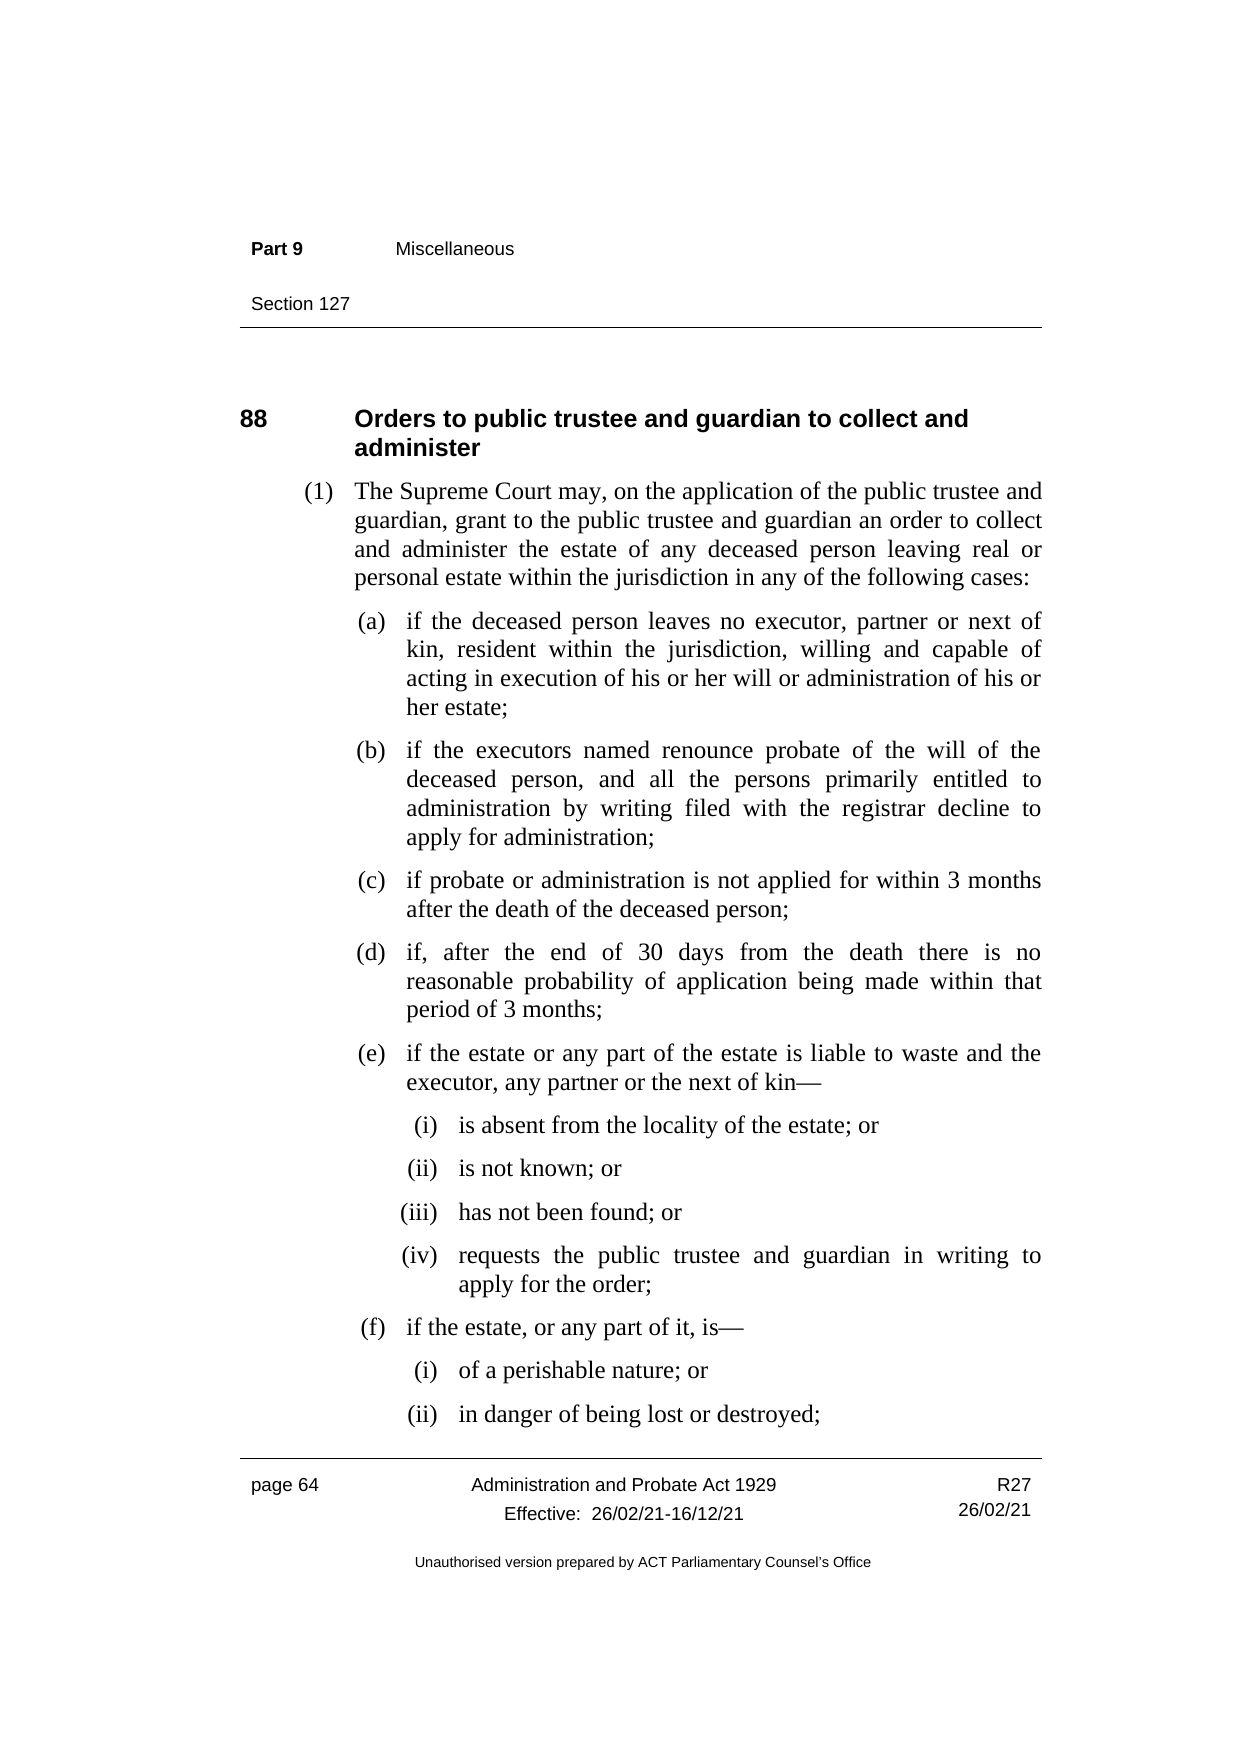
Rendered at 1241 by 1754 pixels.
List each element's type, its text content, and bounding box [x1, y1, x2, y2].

text (f) if the estate, or any part of it, is— [239, 1312, 1042, 1341]
text (ii) is not known; or [239, 1153, 1042, 1182]
text (a) if the deceased person leaves no executor, partner or next of kin, resident within the jurisdiction, willing and capable of acting in execution of his or her will or administration of his or her estate; [239, 606, 1042, 721]
text (i) of a perishable nature; or [239, 1355, 1042, 1384]
text (c) if probate or administration is not applied for within 3 months after the death of the deceased person; [239, 865, 1042, 922]
text (i) is absent from the locality of the estate; or [239, 1110, 1042, 1139]
text (iv) requests the public trustee and guardian in writing to apply for the order; [239, 1240, 1042, 1297]
text (1) The Supreme Court may, on the application of the public trustee and guardian, grant to the public trustee and guardian an order to collect and administer the estate of any deceased person leaving real or personal estate within the jurisdiction in any of the following cases: [239, 476, 1042, 591]
text (d) if, after the end of 30 days from the death there is no reasonable probability of application being made within that period of 3 months; [239, 937, 1042, 1023]
text (b) if the executors named renounce probate of the will of the deceased person, and all the persons primarily entitled to administration by writing filed with the registrar decline to apply for administration; [239, 735, 1042, 850]
text (iii) has not been found; or [239, 1197, 1042, 1225]
text 88 Orders to public trustee and guardian to collect and administer [239, 404, 1042, 462]
text (ii) in danger of being lost or destroyed; [239, 1399, 1042, 1427]
text (e) if the estate or any part of the estate is liable to waste and the executor, any partner or the next of kin— [239, 1038, 1042, 1095]
